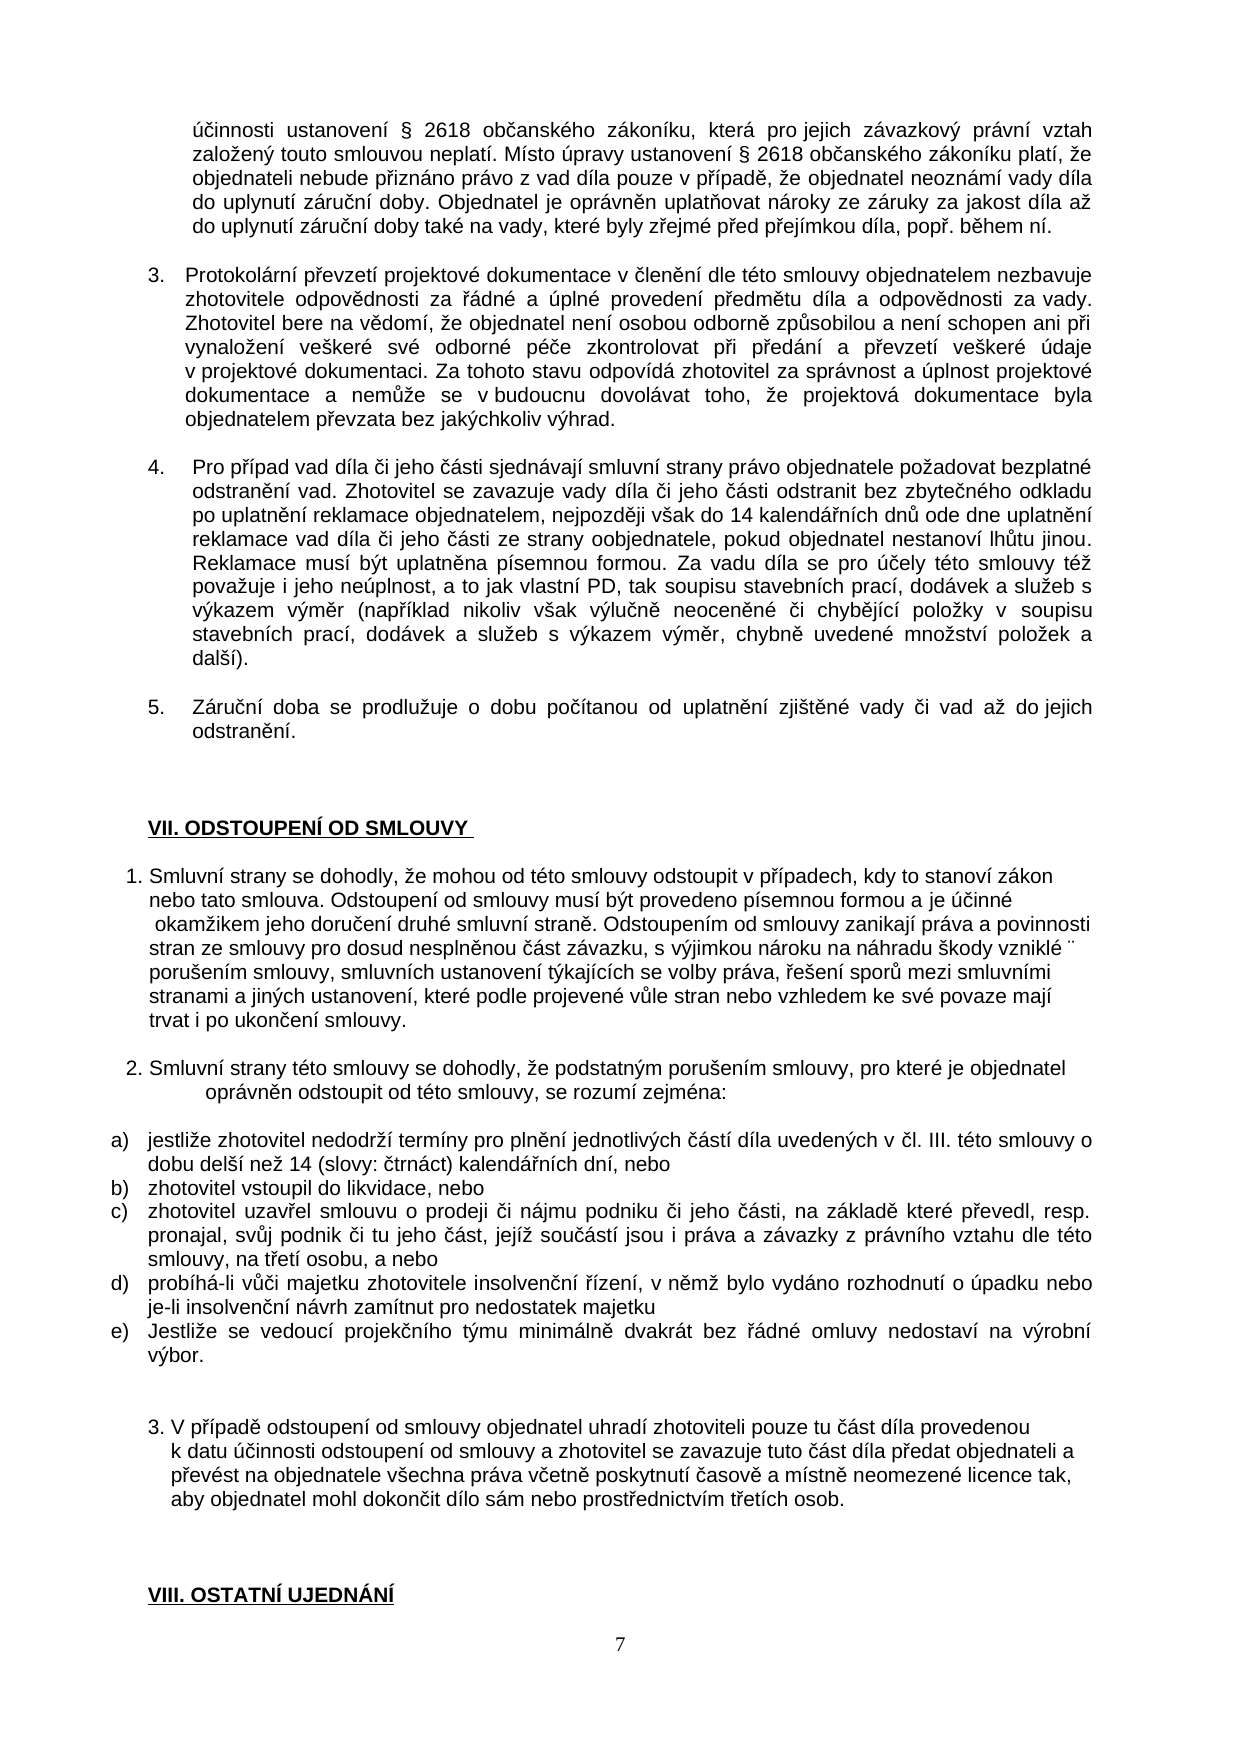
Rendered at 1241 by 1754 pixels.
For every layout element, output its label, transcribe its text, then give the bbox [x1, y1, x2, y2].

list Protokolární převzetí projektové dokumentace v členění dle této smlouvy objednatelem nezbavuje zhotovitele odpovědnosti za řádné a úplné provedení předmětu díla a odpovědnosti za vady. Zhotovitel bere na vědomí, že objednatel není osobou odborně způsobilou a není schopen ani při vynaložení veškeré své odborné péče zkontrolovat při předání a převzetí veškeré údaje v projektové dokumentaci. Za tohoto stavu odpovídá zhotovitel za správnost a úplnost projektové dokumentace a nemůže se v budoucnu dovolávat toho, že projektová dokumentace byla objednatelem převzata bez jakýchkoliv výhrad. [148, 263, 1092, 431]
text oprávněn odstoupit od této smlouvy, se rozumí zejména: [148, 1079, 1092, 1103]
list Záruční doba se prodlužuje o dobu počítanou od uplatnění zjištěné vady či vad až do jejich odstranění. [148, 695, 1092, 743]
text 2. Smluvní strany této smlouvy se dohodly, že podstatným porušením smlouvy, pro které je objednatel [103, 1056, 1092, 1079]
list VII. ODSTOUPENÍ OD SMLOUVY [148, 816, 1092, 840]
text trvat i po ukončení smlouvy. [103, 1008, 1092, 1032]
text 1. Smluvní strany se dohodly, že mohou od této smlouvy odstoupit v případech, kdy to stanoví zákon [103, 864, 1092, 888]
text okamžikem jeho doručení druhé smluvní straně. Odstoupením od smlouvy zanikají práva a povinnosti [103, 912, 1092, 936]
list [148, 118, 1092, 238]
list Jestliže se vedoucí projekčního týmu minimálně dvakrát bez řádné omluvy nedostaví na výrobní výbor. [111, 1319, 1092, 1367]
text stranami a jiných ustanovení, které podle projevené vůle stran nebo vzhledem ke své povaze mají [103, 984, 1092, 1008]
text nebo tato smlouva. Odstoupení od smlouvy musí být provedeno písemnou formou a je účinné [103, 888, 1092, 912]
text stran ze smlouvy pro dosud nesplněnou část závazku, s výjimkou nároku na náhradu škody vzniklé ¨ [103, 936, 1092, 960]
list k datu účinnosti odstoupení od smlouvy a zhotovitel se zavazuje tuto část díla předat objednateli a [148, 1439, 1092, 1463]
list 3. V případě odstoupení od smlouvy objednatel uhradí zhotoviteli pouze tu část díla provedenou [148, 1415, 1092, 1439]
list jestliže zhotovitel nedodrží termíny pro plnění jednotlivých částí díla uvedených v čl. III. této smlouvy o dobu delší než 14 (slovy: čtrnáct) kalendářních dní, nebo [111, 1127, 1092, 1175]
list aby objednatel mohl dokončit dílo sám nebo prostřednictvím třetích osob. [148, 1487, 1092, 1511]
list převést na objednatele všechna práva včetně poskytnutí časově a místně neomezené licence tak, [148, 1463, 1092, 1487]
list zhotovitel uzavřel smlouvu o prodeji či nájmu podniku či jeho části, na základě které převedl, resp. pronajal, svůj podnik či tu jeho část, jejíž součástí jsou i práva a závazky z právního vztahu dle této smlouvy, na třetí osobu, a nebo [111, 1199, 1092, 1271]
list Pro případ vad díla či jeho části sjednávají smluvní strany právo objednatele požadovat bezplatné odstranění vad. Zhotovitel se zavazuje vady díla či jeho části odstranit bez zbytečného odkladu po uplatnění reklamace objednatelem, nejpozději však do 14 kalendářních dnů ode dne uplatnění reklamace vad díla či jeho části ze strany oobjednatele, pokud objednatel nestanoví lhůtu jinou. Reklamace musí být uplatněna písemnou formou. Za vadu díla se pro účely této smlouvy též považuje i jeho neúplnost, a to jak vlastní PD, tak soupisu stavebních prací, dodávek a služeb s výkazem výměr (například nikoliv však výlučně neoceněné či chybějící položky v soupisu stavebních prací, dodávek a služeb s výkazem výměr, chybně uvedené množství položek a další). [148, 454, 1092, 670]
list zhotovitel vstoupil do likvidace, nebo [111, 1175, 1092, 1199]
text porušením smlouvy, smluvních ustanovení týkajících se volby práva, řešení sporů mezi smluvními [103, 960, 1092, 984]
list probíhá-li vůči majetku zhotovitele insolvenční řízení, v němž bylo vydáno rozhodnutí o úpadku nebo je-li insolvenční návrh zamítnut pro nedostatek majetku [111, 1271, 1092, 1319]
text VIIi. Ostatní Ujednání [148, 1583, 1092, 1607]
